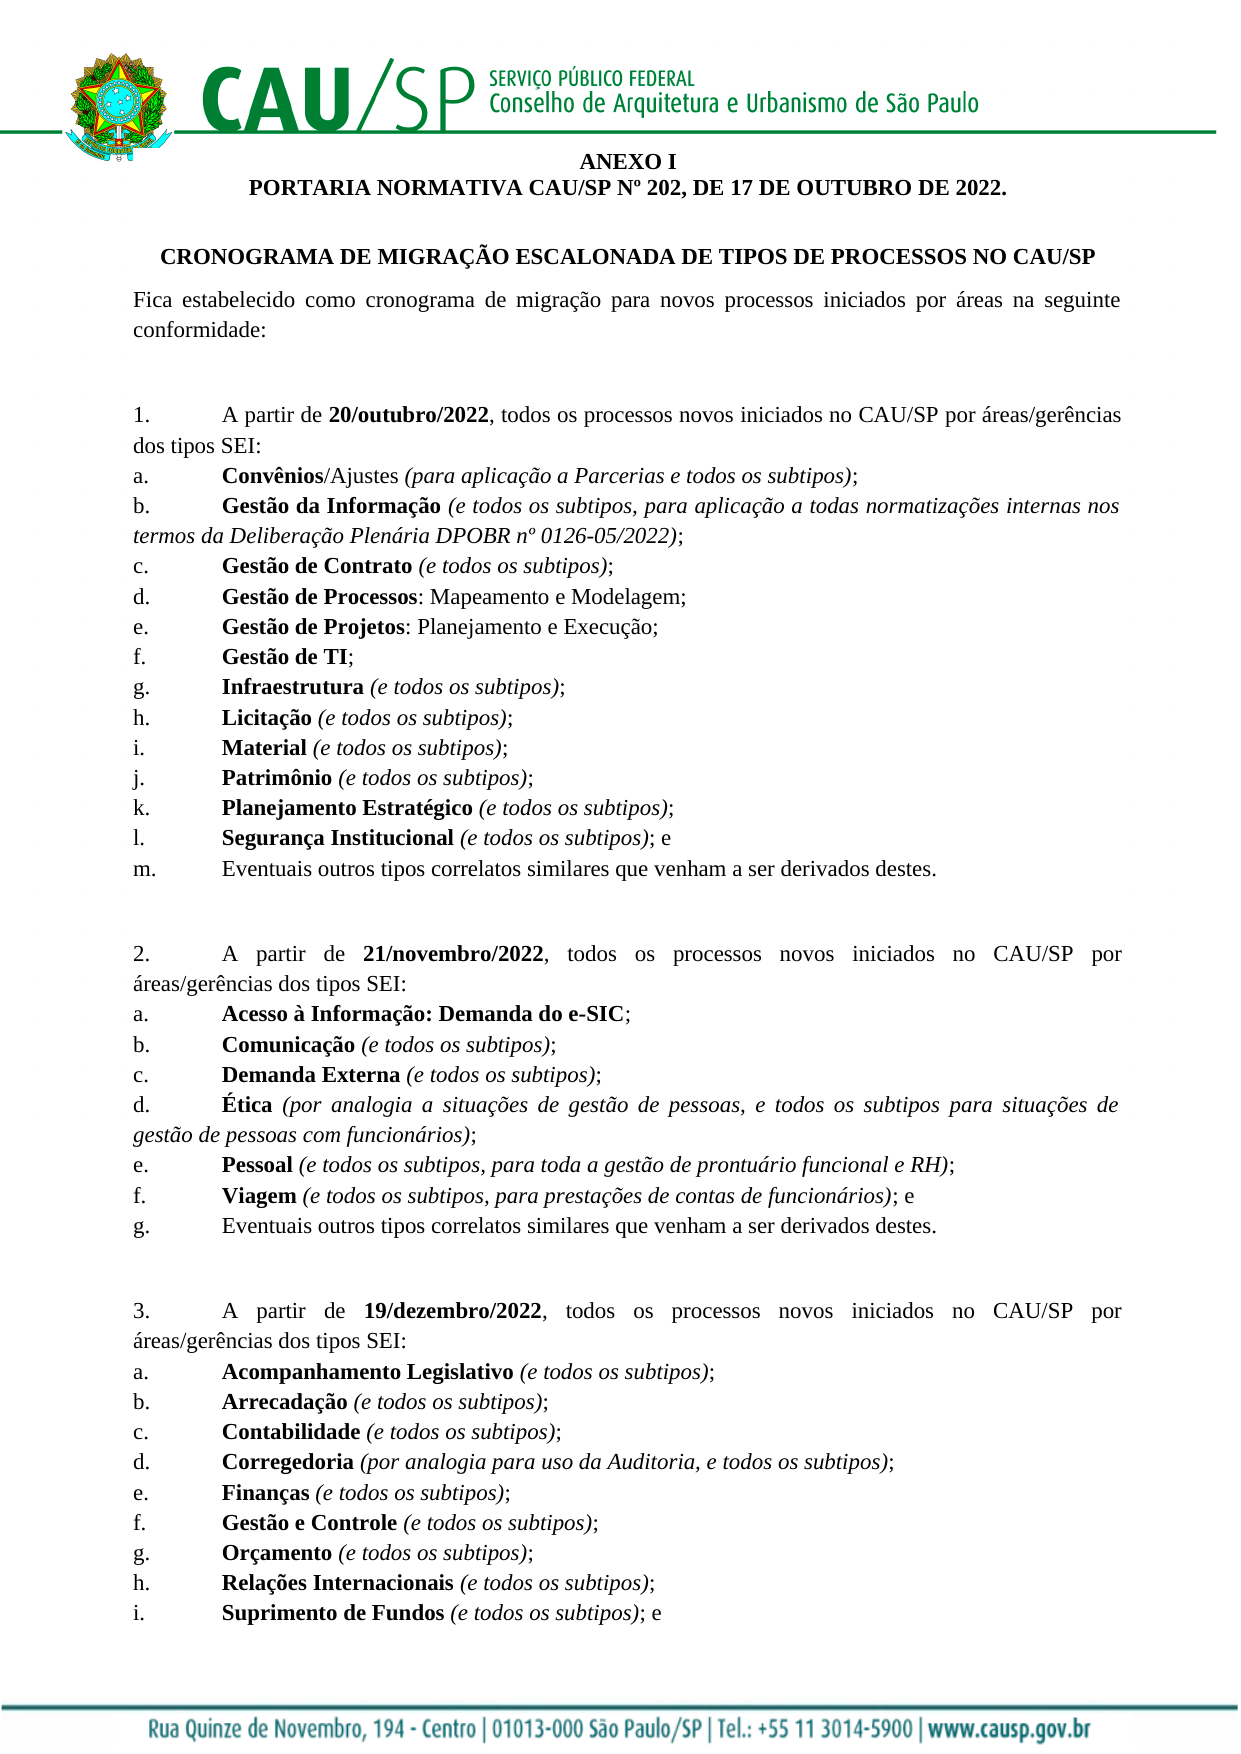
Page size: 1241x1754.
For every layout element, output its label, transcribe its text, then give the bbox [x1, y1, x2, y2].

text Fica estabelecido como cronograma de migração para novos processos iniciados por áreas na seguinte conformidade: [133, 286, 1123, 342]
list Eventuais outros tipos correlatos similares que venham a ser derivados destes. [133, 854, 1123, 881]
list Arrecadação (e todos os subtipos); [133, 1388, 1123, 1414]
picture [1, 1698, 1238, 1746]
list Infraestrutura (e todos os subtipos); [133, 673, 1123, 700]
list Orçamento (e todos os subtipos); [133, 1539, 1123, 1565]
list Convênios/Ajustes (para aplicação a Parcerias e todos os subtipos); [133, 462, 1123, 488]
list Patrimônio (e todos os subtipos); [133, 764, 1123, 790]
list Material (e todos os subtipos); [133, 734, 1123, 760]
list Segurança Institucional (e todos os subtipos); e [133, 824, 1123, 851]
list Pessoal (e todos os subtipos, para toda a gestão de prontuário funcional e RH); [133, 1151, 1123, 1178]
list Ética (por analogia a situações de gestão de pessoas, e todos os subtipos para situações de gestão de pessoas com funcionários); [133, 1091, 1123, 1148]
list Gestão de TI; [133, 643, 1123, 669]
list Acompanhamento Legislativo (e todos os subtipos); [133, 1358, 1123, 1384]
list Corregedoria (por analogia para uso da Auditoria, e todos os subtipos); [133, 1448, 1123, 1475]
list Gestão e Controle (e todos os subtipos); [133, 1509, 1123, 1535]
list Planejamento Estratégico (e todos os subtipos); [133, 794, 1123, 821]
list Gestão de Projetos: Planejamento e Execução; [133, 613, 1123, 639]
picture [0, 0, 1217, 1133]
list Acesso à Informação: Demanda do e-SIC; [133, 1000, 1123, 1027]
text ANEXO I [133, 148, 1123, 174]
list Comunicação (e todos os subtipos); [133, 1031, 1123, 1057]
list Contabilidade (e todos os subtipos); [133, 1418, 1123, 1444]
list Viagem (e todos os subtipos, para prestações de contas de funcionários); e [133, 1182, 1123, 1208]
text CRONOGRAMA DE MIGRAÇÃO ESCALONADA DE TIPOS DE PROCESSOS NO CAU/SP [133, 243, 1123, 269]
list Gestão de Contrato (e todos os subtipos); [133, 552, 1123, 579]
list Finanças (e todos os subtipos); [133, 1478, 1123, 1505]
text PORTARIA NORMATIVA CAU/SP Nº 202, DE 17 DE OUTUBRO DE 2022. [133, 174, 1123, 200]
list A partir de 19/dezembro/2022, todos os processos novos iniciados no CAU/SP por áreas/gerências dos tipos SEI: [133, 1297, 1123, 1354]
list A partir de 20/outubro/2022, todos os processos novos iniciados no CAU/SP por áreas/gerências dos tipos SEI: [133, 401, 1123, 458]
list Licitação (e todos os subtipos); [133, 703, 1123, 730]
list Eventuais outros tipos correlatos similares que venham a ser derivados destes. [133, 1212, 1123, 1238]
list Gestão de Processos: Mapeamento e Modelagem; [133, 583, 1123, 609]
list Demanda Externa (e todos os subtipos); [133, 1061, 1123, 1087]
list A partir de 21/novembro/2022, todos os processos novos iniciados no CAU/SP por áreas/gerências dos tipos SEI: [133, 940, 1123, 997]
list Gestão da Informação (e todos os subtipos, para aplicação a todas normatizações internas nos termos da Deliberação Plenária DPOBR nº 0126-05/2022); [133, 492, 1123, 549]
list Suprimento de Fundos (e todos os subtipos); e [133, 1599, 1123, 1626]
list Relações Internacionais (e todos os subtipos); [133, 1569, 1123, 1596]
